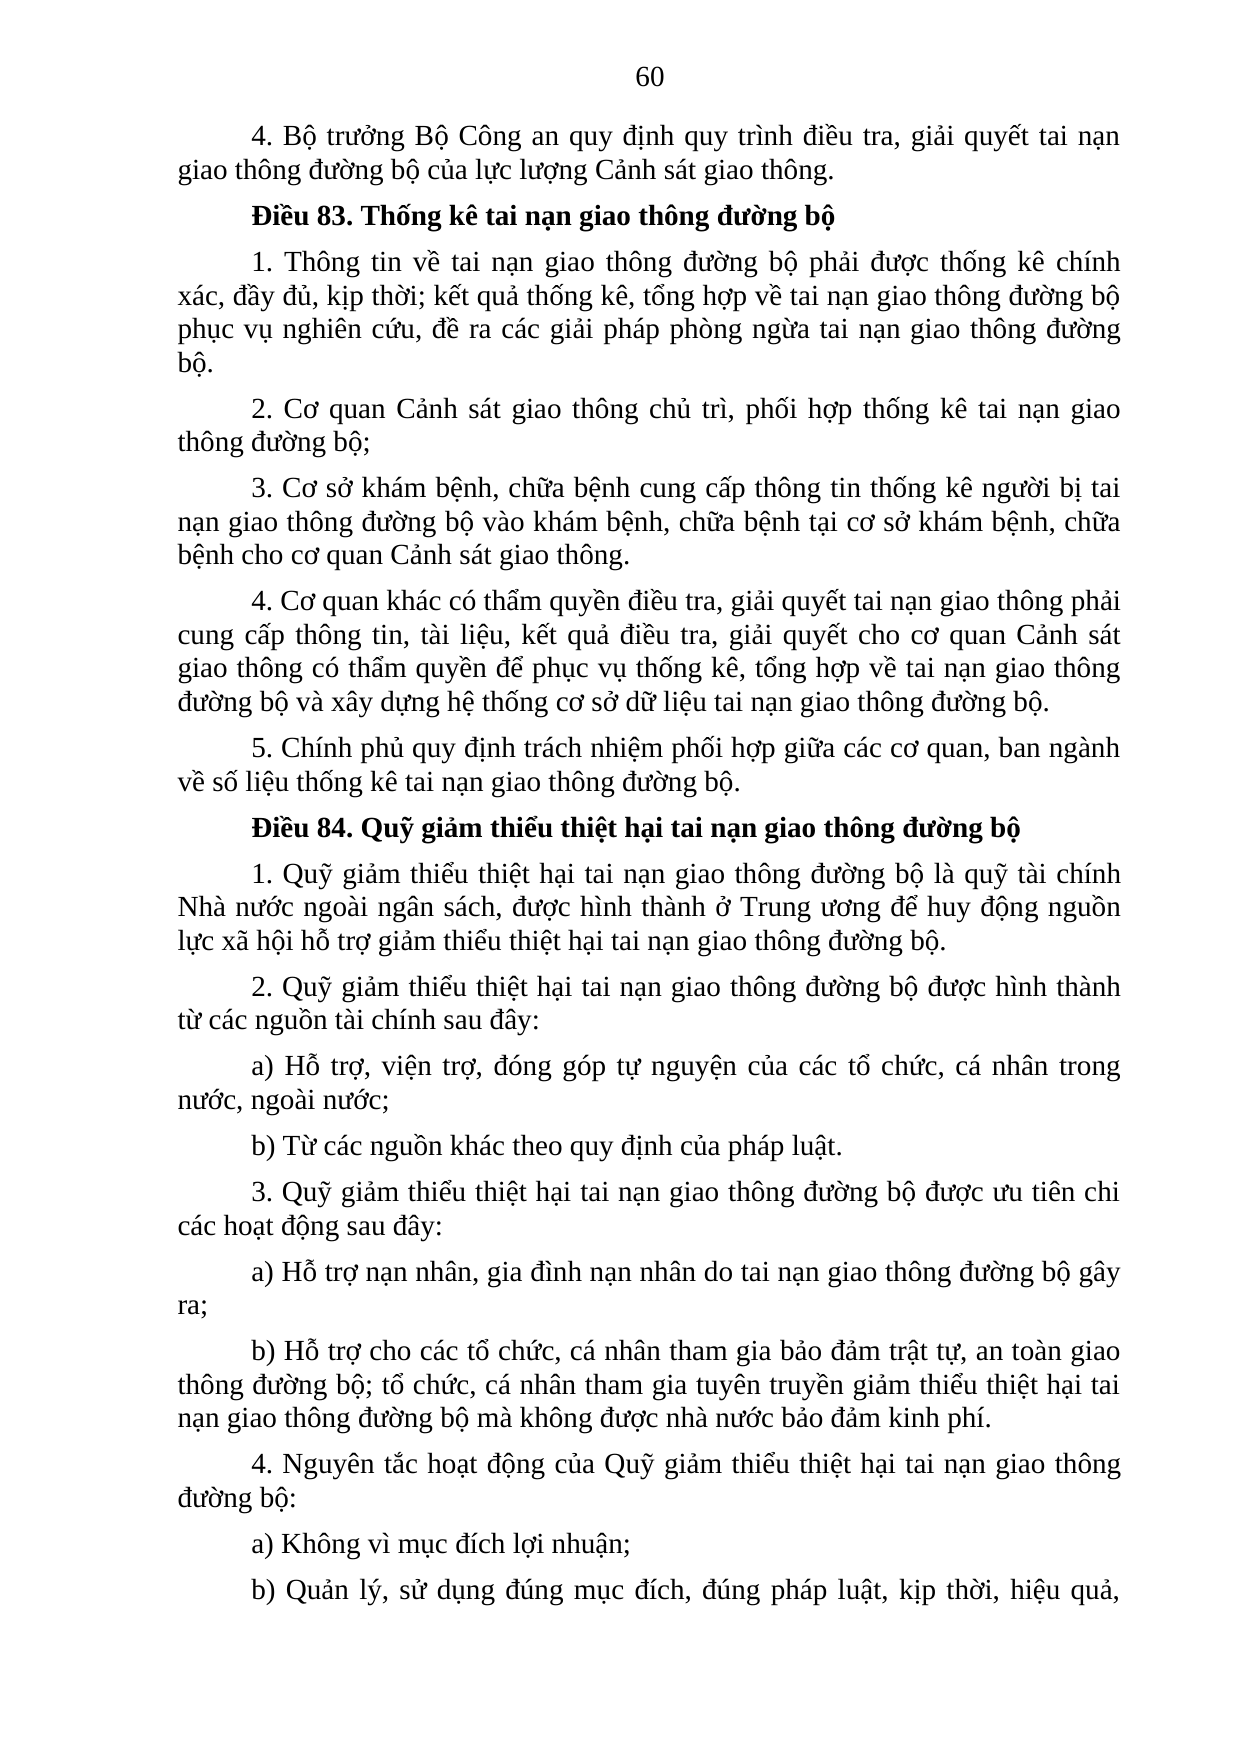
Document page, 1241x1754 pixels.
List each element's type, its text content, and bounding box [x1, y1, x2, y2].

text 4. Cơ quan khác có thẩm quyền điều tra, giải quyết tai nạn giao thông phải cung cấp thông tin, tài liệu, kết quả điều tra, giải quyết cho cơ quan Cảnh sát giao thông có thẩm quyền để phục vụ thống kê, tổng hợp về tai nạn giao thông đường bộ và xây dựng hệ thống cơ sở dữ liệu tai nạn giao thông đường bộ. [177, 583, 1122, 718]
text a) Không vì mục đích lợi nhuận; [177, 1526, 1122, 1559]
text Điều 84. Quỹ giảm thiểu thiệt hại tai nạn giao thông đường bộ [177, 810, 1122, 843]
text a) Hỗ trợ nạn nhân, gia đình nạn nhân do tai nạn giao thông đường bộ gây ra; [177, 1254, 1122, 1321]
text 2. Cơ quan Cảnh sát giao thông chủ trì, phối hợp thống kê tai nạn giao thông đường bộ; [177, 391, 1122, 458]
text 5. Chính phủ quy định trách nhiệm phối hợp giữa các cơ quan, ban ngành về số liệu thống kê tai nạn giao thông đường bộ. [177, 730, 1122, 797]
text 3. Quỹ giảm thiểu thiệt hại tai nạn giao thông đường bộ được ưu tiên chi các hoạt động sau đây: [177, 1174, 1122, 1241]
text 3. Cơ sở khám bệnh, chữa bệnh cung cấp thông tin thống kê người bị tai nạn giao thông đường bộ vào khám bệnh, chữa bệnh tại cơ sở khám bệnh, chữa bệnh cho cơ quan Cảnh sát giao thông. [177, 470, 1122, 571]
text Điều 83. Thống kê tai nạn giao thông đường bộ [177, 198, 1122, 232]
text 1. Thông tin về tai nạn giao thông đường bộ phải được thống kê chính xác, đầy đủ, kịp thời; kết quả thống kê, tổng hợp về tai nạn giao thông đường bộ phục vụ nghiên cứu, đề ra các giải pháp phòng ngừa tai nạn giao thông đường bộ. [177, 244, 1122, 378]
text 4. Nguyên tắc hoạt động của Quỹ giảm thiểu thiệt hại tai nạn giao thông đường bộ: [177, 1446, 1122, 1513]
text a) Hỗ trợ, viện trợ, đóng góp tự nguyện của các tổ chức, cá nhân trong nước, ngoài nước; [177, 1048, 1122, 1116]
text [177, 1572, 1122, 1606]
text 2. Quỹ giảm thiểu thiệt hại tai nạn giao thông đường bộ được hình thành từ các nguồn tài chính sau đây: [177, 969, 1122, 1036]
text b) Từ các nguồn khác theo quy định của pháp luật. [177, 1128, 1122, 1162]
text 1. Quỹ giảm thiểu thiệt hại tai nạn giao thông đường bộ là quỹ tài chính Nhà nước ngoài ngân sách, được hình thành ở Trung ương để huy động nguồn lực xã hội hỗ trợ giảm thiểu thiệt hại tai nạn giao thông đường bộ. [177, 856, 1122, 956]
text 4. Bộ trưởng Bộ Công an quy định quy trình điều tra, giải quyết tai nạn giao thông đường bộ của lực lượng Cảnh sát giao thông. [177, 118, 1122, 186]
text b) Hỗ trợ cho các tổ chức, cá nhân tham gia bảo đảm trật tự, an toàn giao thông đường bộ; tổ chức, cá nhân tham gia tuyên truyền giảm thiểu thiệt hại tai nạn giao thông đường bộ mà không được nhà nước bảo đảm kinh phí. [177, 1333, 1122, 1434]
